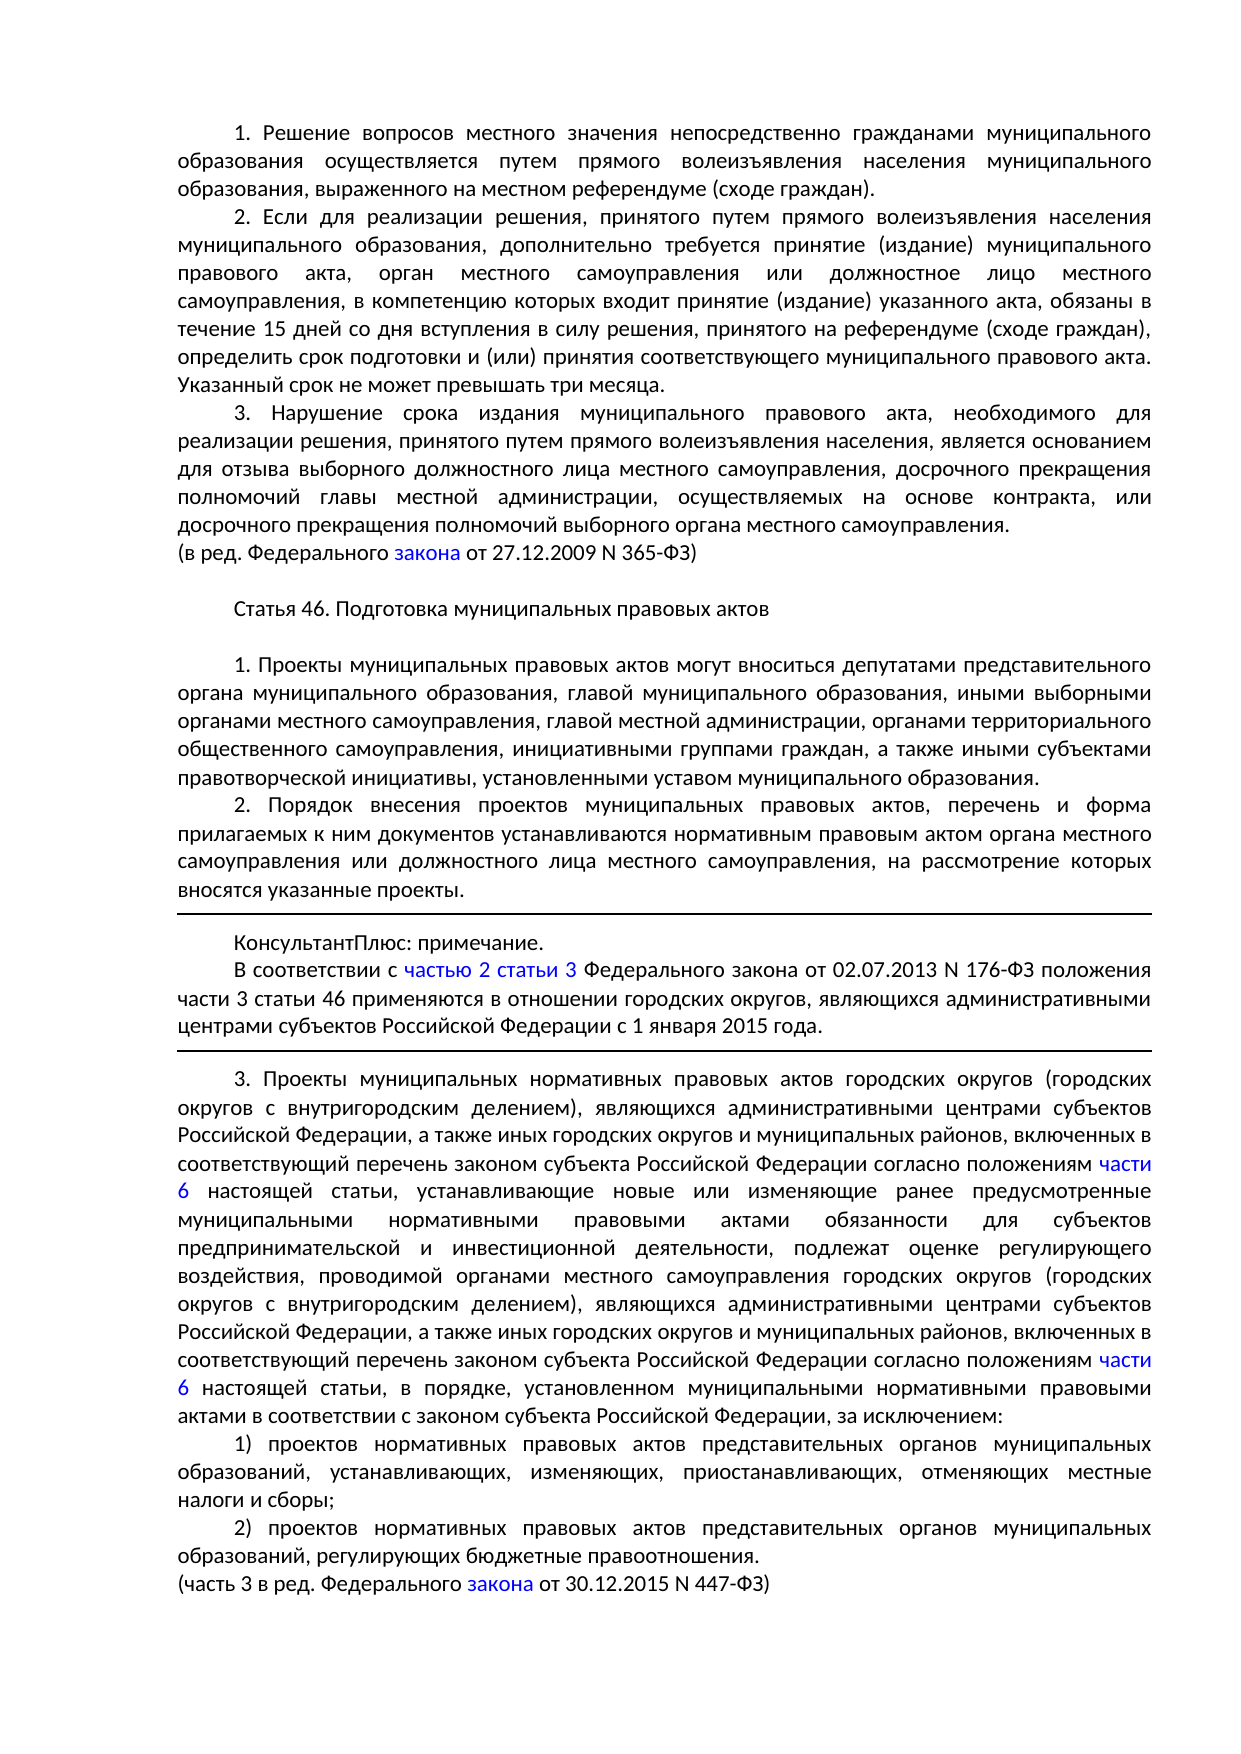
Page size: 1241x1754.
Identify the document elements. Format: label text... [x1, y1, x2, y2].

text 2. Если для реализации решения, принятого путем прямого волеизъявления населения муниципального образования, дополнительно требуется принятие (издание) муниципального правового акта, орган местного самоуправления или должностное лицо местного самоуправления, в компетенцию которых входит принятие (издание) указанного акта, обязаны в течение 15 дней со дня вступления в силу решения, принятого на референдуме (сходе граждан), определить срок подготовки и (или) принятия соответствующего муниципального правового акта. Указанный срок не может превышать три месяца. [177, 202, 1152, 398]
text 3. Проекты муниципальных нормативных правовых актов городских округов (городских округов с внутригородским делением), являющихся административными центрами субъектов Российской Федерации, а также иных городских округов и муниципальных районов, включенных в соответствующий перечень законом субъекта Российской Федерации согласно положениям части 6 настоящей статьи, устанавливающие новые или изменяющие ранее предусмотренные муниципальными нормативными правовыми актами обязанности для субъектов предпринимательской и инвестиционной деятельности, подлежат оценке регулирующего воздействия, проводимой органами местного самоуправления городских округов (городских округов с внутригородским делением), являющихся административными центрами субъектов Российской Федерации, а также иных городских округов и муниципальных районов, включенных в соответствующий перечень законом субъекта Российской Федерации согласно положениям части 6 настоящей статьи, в порядке, установленном муниципальными нормативными правовыми актами в соответствии с законом субъекта Российской Федерации, за исключением: [177, 1064, 1152, 1429]
text 3. Нарушение срока издания муниципального правового акта, необходимого для реализации решения, принятого путем прямого волеизъявления населения, является основанием для отзыва выборного должностного лица местного самоуправления, досрочного прекращения полномочий главы местной администрации, осуществляемых на основе контракта, или досрочного прекращения полномочий выборного органа местного самоуправления. [177, 398, 1152, 538]
text 2. Порядок внесения проектов муниципальных правовых актов, перечень и форма прилагаемых к ним документов устанавливаются нормативным правовым актом органа местного самоуправления или должностного лица местного самоуправления, на рассмотрение которых вносятся указанные проекты. [177, 791, 1152, 903]
text КонсультантПлюс: примечание. [177, 928, 1152, 956]
text (в ред. Федерального закона от 27.12.2009 N 365-ФЗ) [177, 538, 1152, 566]
text 1. Проекты муниципальных правовых актов могут вноситься депутатами представительного органа муниципального образования, главой муниципального образования, иными выборными органами местного самоуправления, главой местной администрации, органами территориального общественного самоуправления, инициативными группами граждан, а также иными субъектами правотворческой инициативы, установленными уставом муниципального образования. [177, 651, 1152, 791]
text 2) проектов нормативных правовых актов представительных органов муниципальных образований, регулирующих бюджетные правоотношения. [177, 1513, 1152, 1569]
text В соответствии с частью 2 статьи 3 Федерального закона от 02.07.2013 N 176-ФЗ положения части 3 статьи 46 применяются в отношении городских округов, являющихся административными центрами субъектов Российской Федерации с 1 января 2015 года. [177, 956, 1152, 1040]
text (часть 3 в ред. Федерального закона от 30.12.2015 N 447-ФЗ) [177, 1569, 1152, 1597]
text Статья 46. Подготовка муниципальных правовых актов [177, 594, 1152, 622]
text 1. Решение вопросов местного значения непосредственно гражданами муниципального образования осуществляется путем прямого волеизъявления населения муниципального образования, выраженного на местном референдуме (сходе граждан). [177, 118, 1152, 202]
